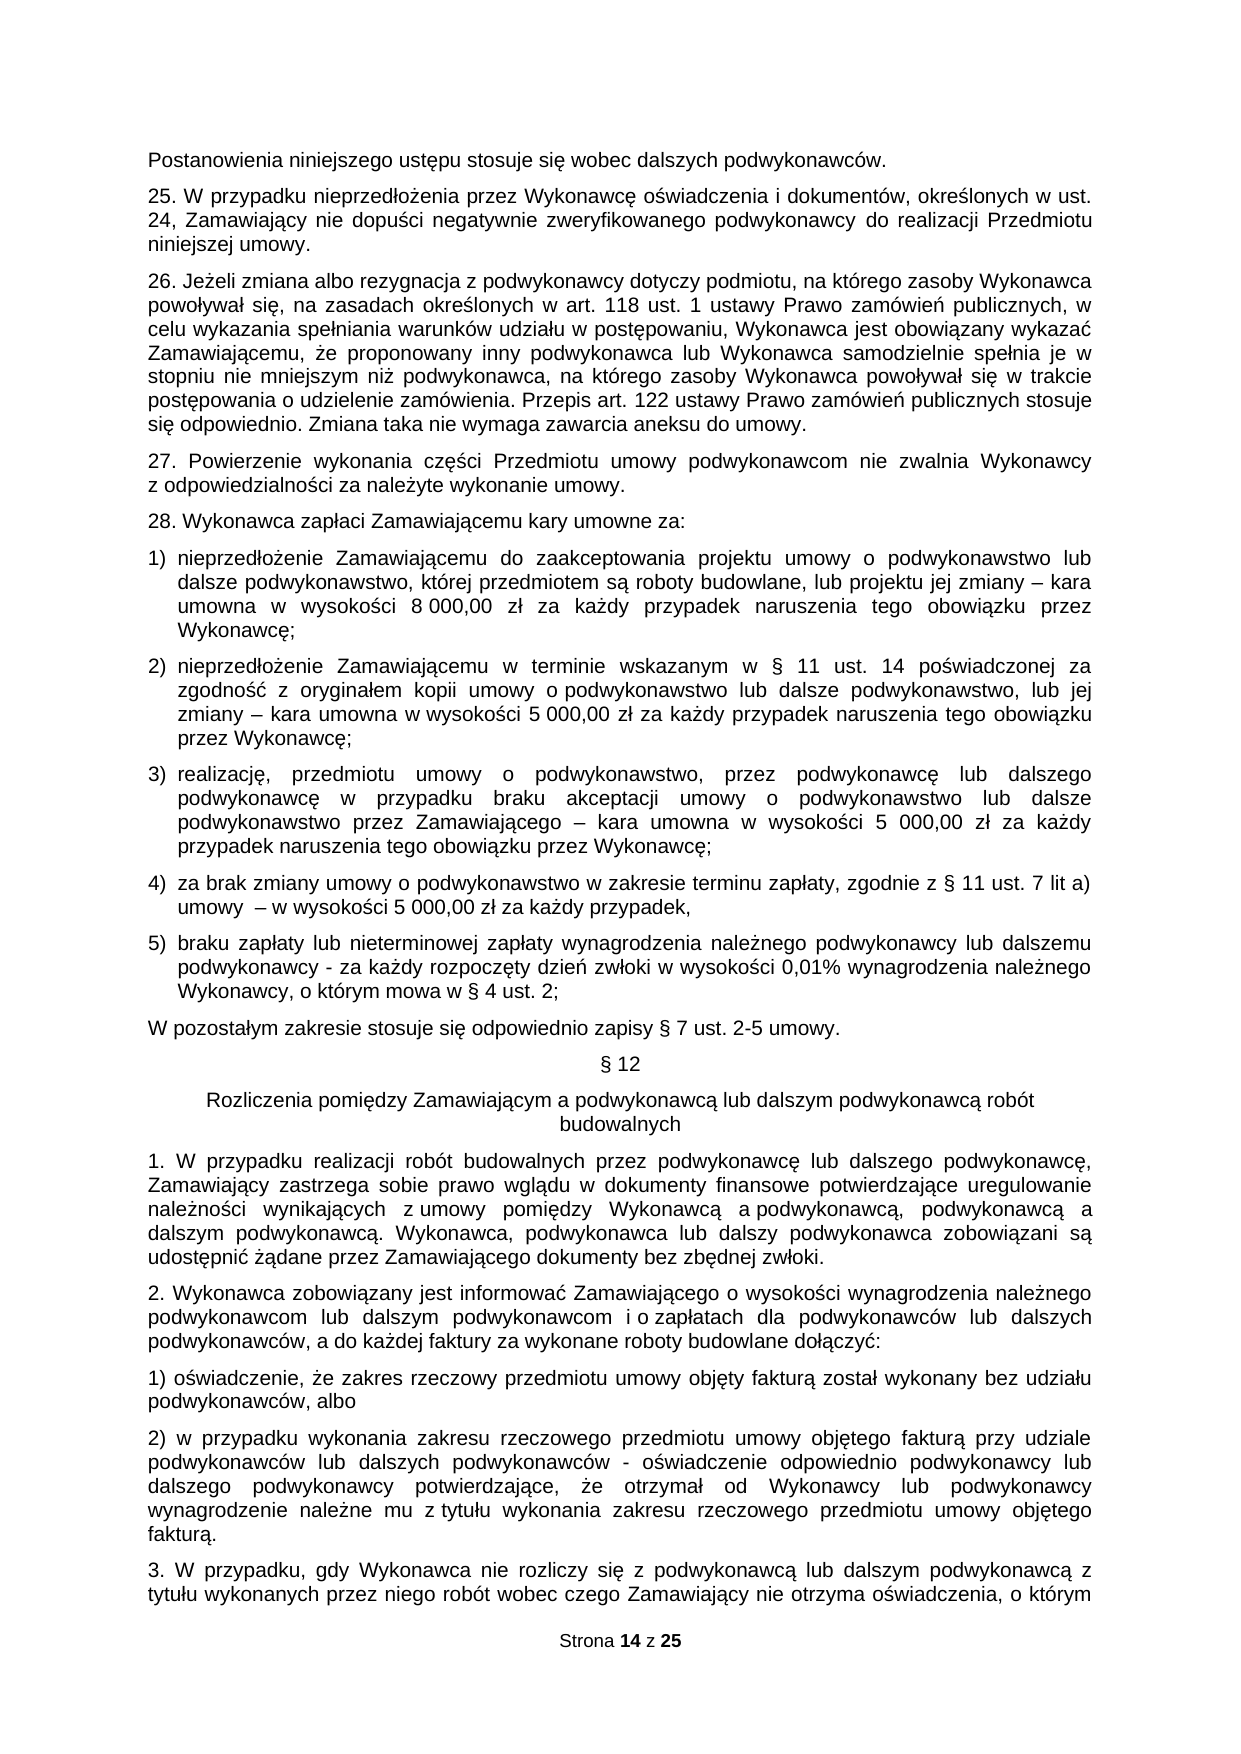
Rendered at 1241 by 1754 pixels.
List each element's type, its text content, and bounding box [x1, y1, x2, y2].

text 2) w przypadku wykonania zakresu rzeczowego przedmiotu umowy objętego fakturą przy udziale podwykonawców lub dalszych podwykonawców - oświadczenie odpowiednio podwykonawcy lub dalszego podwykonawcy potwierdzające, że otrzymał od Wykonawcy lub podwykonawcy wynagrodzenie należne mu z tytułu wykonania zakresu rzeczowego przedmiotu umowy objętego fakturą. [148, 1426, 1093, 1546]
text 25. W przypadku nieprzedłożenia przez Wykonawcę oświadczenia i dokumentów, określonych w ust. 24, Zamawiający nie dopuści negatywnie zweryfikowanego podwykonawcy do realizacji Przedmiotu niniejszej umowy. [148, 184, 1093, 256]
text 2. Wykonawca zobowiązany jest informować Zamawiającego o wysokości wynagrodzenia należnego podwykonawcom lub dalszym podwykonawcom i o zapłatach dla podwykonawców lub dalszych podwykonawców, a do każdej faktury za wykonane roboty budowlane dołączyć: [148, 1281, 1093, 1353]
text 1. W przypadku realizacji robót budowalnych przez podwykonawcę lub dalszego podwykonawcę, Zamawiający zastrzega sobie prawo wglądu w dokumenty finansowe potwierdzające uregulowanie należności wynikających z umowy pomiędzy Wykonawcą a podwykonawcą, podwykonawcą a dalszym podwykonawcą. Wykonawca, podwykonawca lub dalszy podwykonawca zobowiązani są udostępnić żądane przez Zamawiającego dokumenty bez zbędnej zwłoki. [148, 1149, 1093, 1268]
text W pozostałym zakresie stosuje się odpowiednio zapisy § 7 ust. 2-5 umowy. [148, 1015, 1093, 1039]
text 27. Powierzenie wykonania części Przedmiotu umowy podwykonawcom nie zwalnia Wykonawcy z odpowiedzialności za należyte wykonanie umowy. [148, 449, 1093, 497]
list braku zapłaty lub nieterminowej zapłaty wynagrodzenia należnego podwykonawcy lub dalszemu podwykonawcy - za każdy rozpoczęty dzień zwłoki w wysokości 0,01% wynagrodzenia należnego Wykonawcy, o którym mowa w § 4 ust. 2; [148, 931, 1093, 1003]
list nieprzedłożenie Zamawiającemu w terminie wskazanym w § 11 ust. 14 poświadczonej za zgodność z oryginałem kopii umowy o podwykonawstwo lub dalsze podwykonawstwo, lub jej zmiany – kara umowna w wysokości 5 000,00 zł za każdy przypadek naruszenia tego obowiązku przez Wykonawcę; [148, 654, 1093, 750]
text § 12 [148, 1052, 1093, 1076]
text 1) oświadczenie, że zakres rzeczowy przedmiotu umowy objęty fakturą został wykonany bez udziału podwykonawców, albo [148, 1365, 1093, 1413]
text Postanowienia niniejszego ustępu stosuje się wobec dalszych podwykonawców. [148, 148, 1093, 172]
list nieprzedłożenie Zamawiającemu do zaakceptowania projektu umowy o podwykonawstwo lub dalsze podwykonawstwo, której przedmiotem są roboty budowlane, lub projektu jej zmiany – kara umowna w wysokości 8 000,00 zł za każdy przypadek naruszenia tego obowiązku przez Wykonawcę; [148, 546, 1093, 641]
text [148, 1558, 1093, 1606]
list za brak zmiany umowy o podwykonawstwo w zakresie terminu zapłaty, zgodnie z § 11 ust. 7 lit a) umowy – w wysokości 5 000,00 zł za każdy przypadek, [148, 871, 1093, 918]
text Rozliczenia pomiędzy Zamawiającym a podwykonawcą lub dalszym podwykonawcą robót budowalnych [148, 1088, 1093, 1136]
text 28. Wykonawca zapłaci Zamawiającemu kary umowne za: [148, 509, 1093, 533]
text 26. Jeżeli zmiana albo rezygnacja z podwykonawcy dotyczy podmiotu, na którego zasoby Wykonawca powoływał się, na zasadach określonych w art. 118 ust. 1 ustawy Prawo zamówień publicznych, w celu wykazania spełniania warunków udziału w postępowaniu, Wykonawca jest obowiązany wykazać Zamawiającemu, że proponowany inny podwykonawca lub Wykonawca samodzielnie spełnia je w stopniu nie mniejszym niż podwykonawca, na którego zasoby Wykonawca powoływał się w trakcie postępowania o udzielenie zamówienia. Przepis art. 122 ustawy Prawo zamówień publicznych stosuje się odpowiednio. Zmiana taka nie wymaga zawarcia aneksu do umowy. [148, 268, 1093, 436]
list realizację, przedmiotu umowy o podwykonawstwo, przez podwykonawcę lub dalszego podwykonawcę w przypadku braku akceptacji umowy o podwykonawstwo lub dalsze podwykonawstwo przez Zamawiającego – kara umowna w wysokości 5 000,00 zł za każdy przypadek naruszenia tego obowiązku przez Wykonawcę; [148, 762, 1093, 858]
